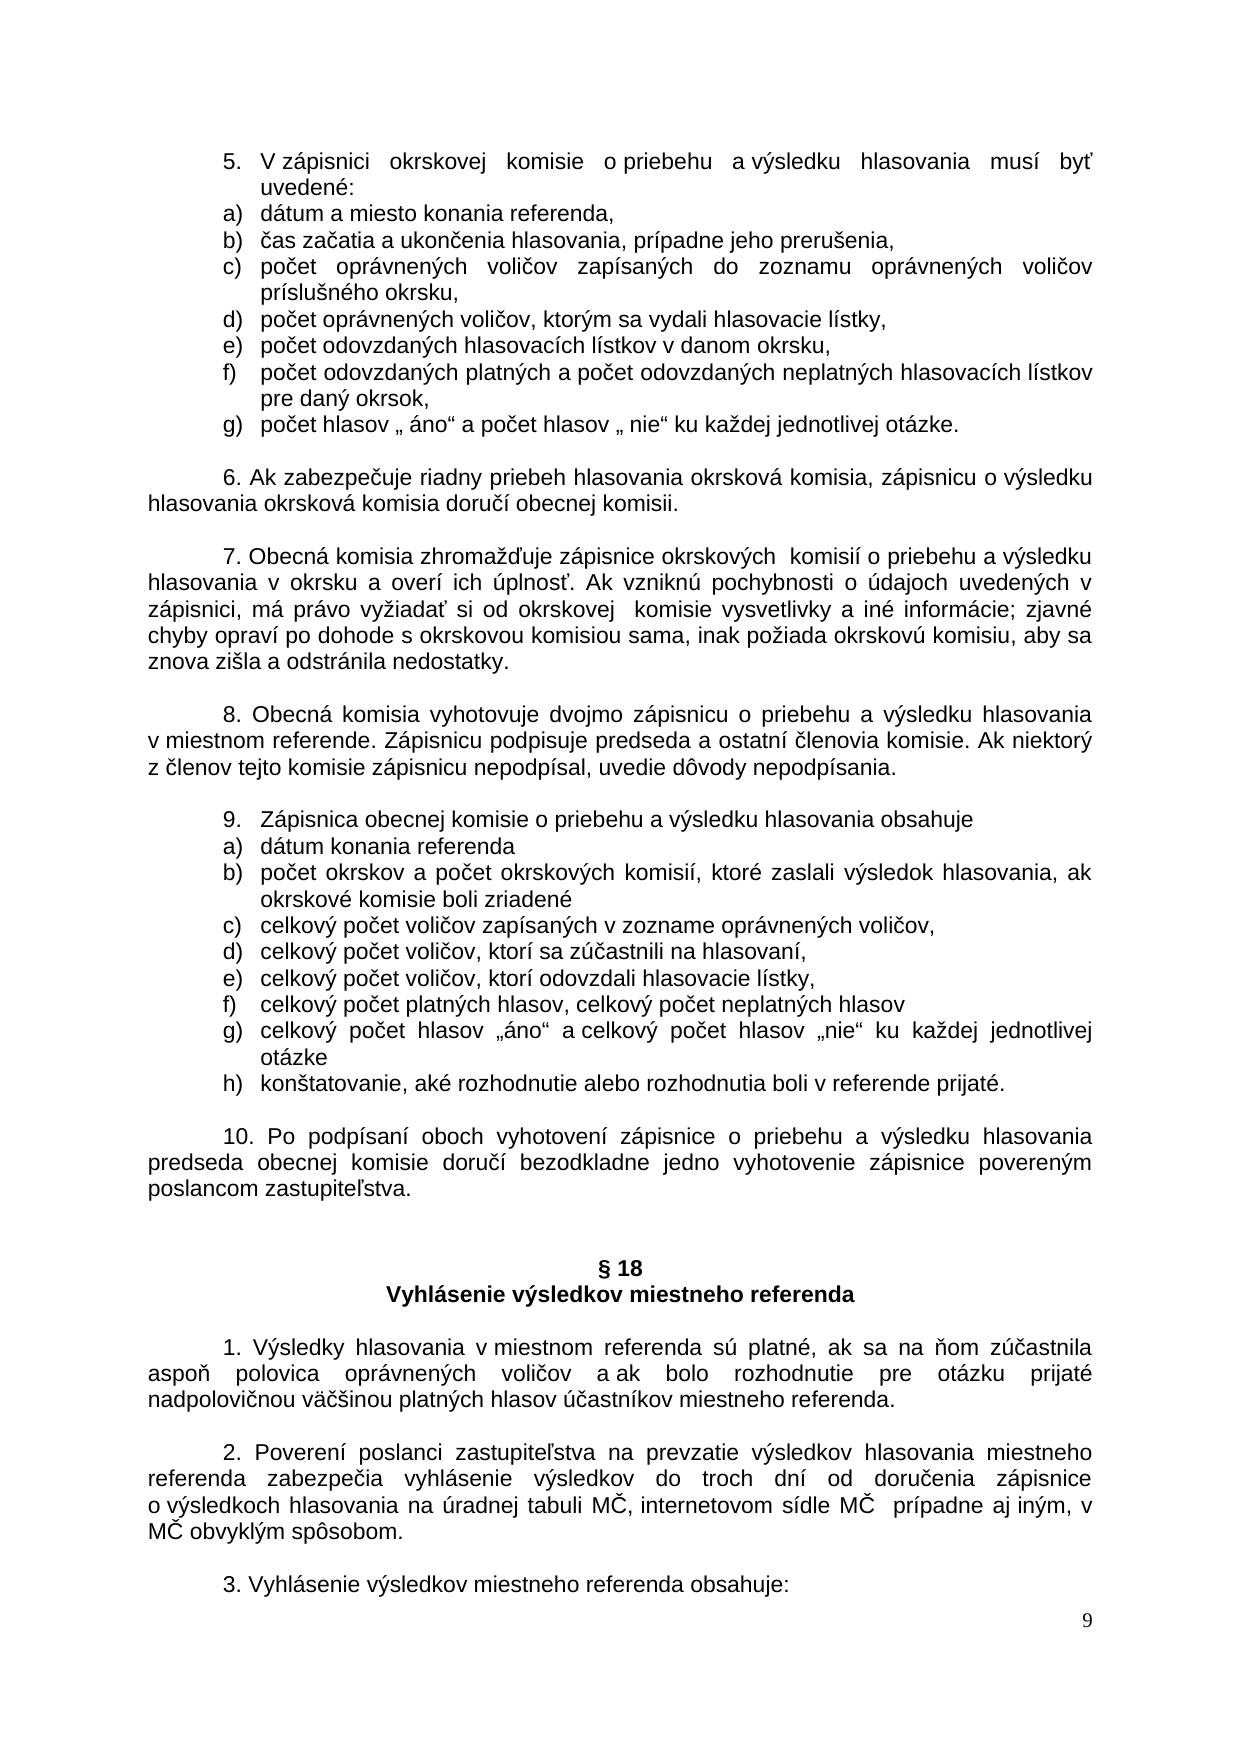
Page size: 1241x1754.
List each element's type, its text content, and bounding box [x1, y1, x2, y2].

list Zápisnica obecnej komisie o priebehu a výsledku hlasovania obsahuje [223, 806, 1093, 833]
list čas začatia a ukončenia hlasovania, prípadne jeho prerušenia, [223, 227, 1093, 253]
list 8. Obecná komisia vyhotovuje dvojmo zápisnicu o priebehu a výsledku hlasovania v miestnom referende. Zápisnicu podpisuje predseda a ostatní členovia komisie. Ak niektorý z členov tejto komisie zápisnicu nepodpísal, uvedie dôvody nepodpísania. [148, 701, 1093, 780]
list počet odovzdaných platných a počet odovzdaných neplatných hlasovacích lístkov pre daný okrsok, [223, 358, 1093, 411]
list 3. Vyhlásenie výsledkov miestneho referenda obsahuje: [148, 1571, 1093, 1597]
list počet oprávnených voličov zapísaných do zoznamu oprávnených voličov príslušného okrsku, [223, 253, 1093, 306]
list 10. Po podpísaní oboch vyhotovení zápisnice o priebehu a výsledku hlasovania predseda obecnej komisie doručí bezodkladne jedno vyhotovenie zápisnice povereným poslancom zastupiteľstva. [148, 1123, 1093, 1202]
list celkový počet voličov, ktorí sa zúčastnili na hlasovaní, [223, 938, 1093, 964]
list počet odovzdaných hlasovacích lístkov v danom okrsku, [223, 332, 1093, 358]
list celkový počet platných hlasov, celkový počet neplatných hlasov [223, 991, 1093, 1017]
list konštatovanie, aké rozhodnutie alebo rozhodnutia boli v referende prijaté. [223, 1070, 1093, 1096]
list 7. Obecná komisia zhromažďuje zápisnice okrskových komisií o priebehu a výsledku hlasovania v okrsku a overí ich úplnosť. Ak vzniknú pochybnosti o údajoch uvedených v zápisnici, má právo vyžiadať si od okrskovej komisie vysvetlivky a iné informácie; zjavné chyby opraví po dohode s okrskovou komisiou sama, inak požiada okrskovú komisiu, aby sa znova zišla a odstránila nedostatky. [148, 543, 1093, 675]
list počet okrskov a počet okrskových komisií, ktoré zaslali výsledok hlasovania, ak okrskové komisie boli zriadené [223, 859, 1093, 912]
list V zápisnici okrskovej komisie o priebehu a výsledku hlasovania musí byť uvedené: [223, 148, 1093, 200]
list počet hlasov „ áno“ a počet hlasov „ nie“ ku každej jednotlivej otázke. [223, 411, 1093, 437]
text § 18 Vyhlásenie výsledkov miestneho referenda [148, 1254, 1093, 1307]
list 6. Ak zabezpečuje riadny priebeh hlasovania okrsková komisia, zápisnicu o výsledku hlasovania okrsková komisia doručí obecnej komisii. [148, 464, 1093, 517]
list dátum a miesto konania referenda, [223, 200, 1093, 227]
list dátum konania referenda [223, 833, 1093, 859]
list 1. Výsledky hlasovania v miestnom referenda sú platné, ak sa na ňom zúčastnila aspoň polovica oprávnených voličov a ak bolo rozhodnutie pre otázku prijaté nadpolovičnou väčšinou platných hlasov účastníkov miestneho referenda. [148, 1333, 1093, 1413]
list 2. Poverení poslanci zastupiteľstva na prevzatie výsledkov hlasovania miestneho referenda zabezpečia vyhlásenie výsledkov do troch dní od doručenia zápisnice o výsledkoch hlasovania na úradnej tabuli MČ, internetovom sídle MČ prípadne aj iným, v MČ obvyklým spôsobom. [148, 1439, 1093, 1544]
list celkový počet hlasov „áno“ a celkový počet hlasov „nie“ ku každej jednotlivej otázke [223, 1017, 1093, 1070]
list počet oprávnených voličov, ktorým sa vydali hlasovacie lístky, [223, 306, 1093, 332]
list celkový počet voličov zapísaných v zozname oprávnených voličov, [223, 912, 1093, 938]
list celkový počet voličov, ktorí odovzdali hlasovacie lístky, [223, 964, 1093, 991]
